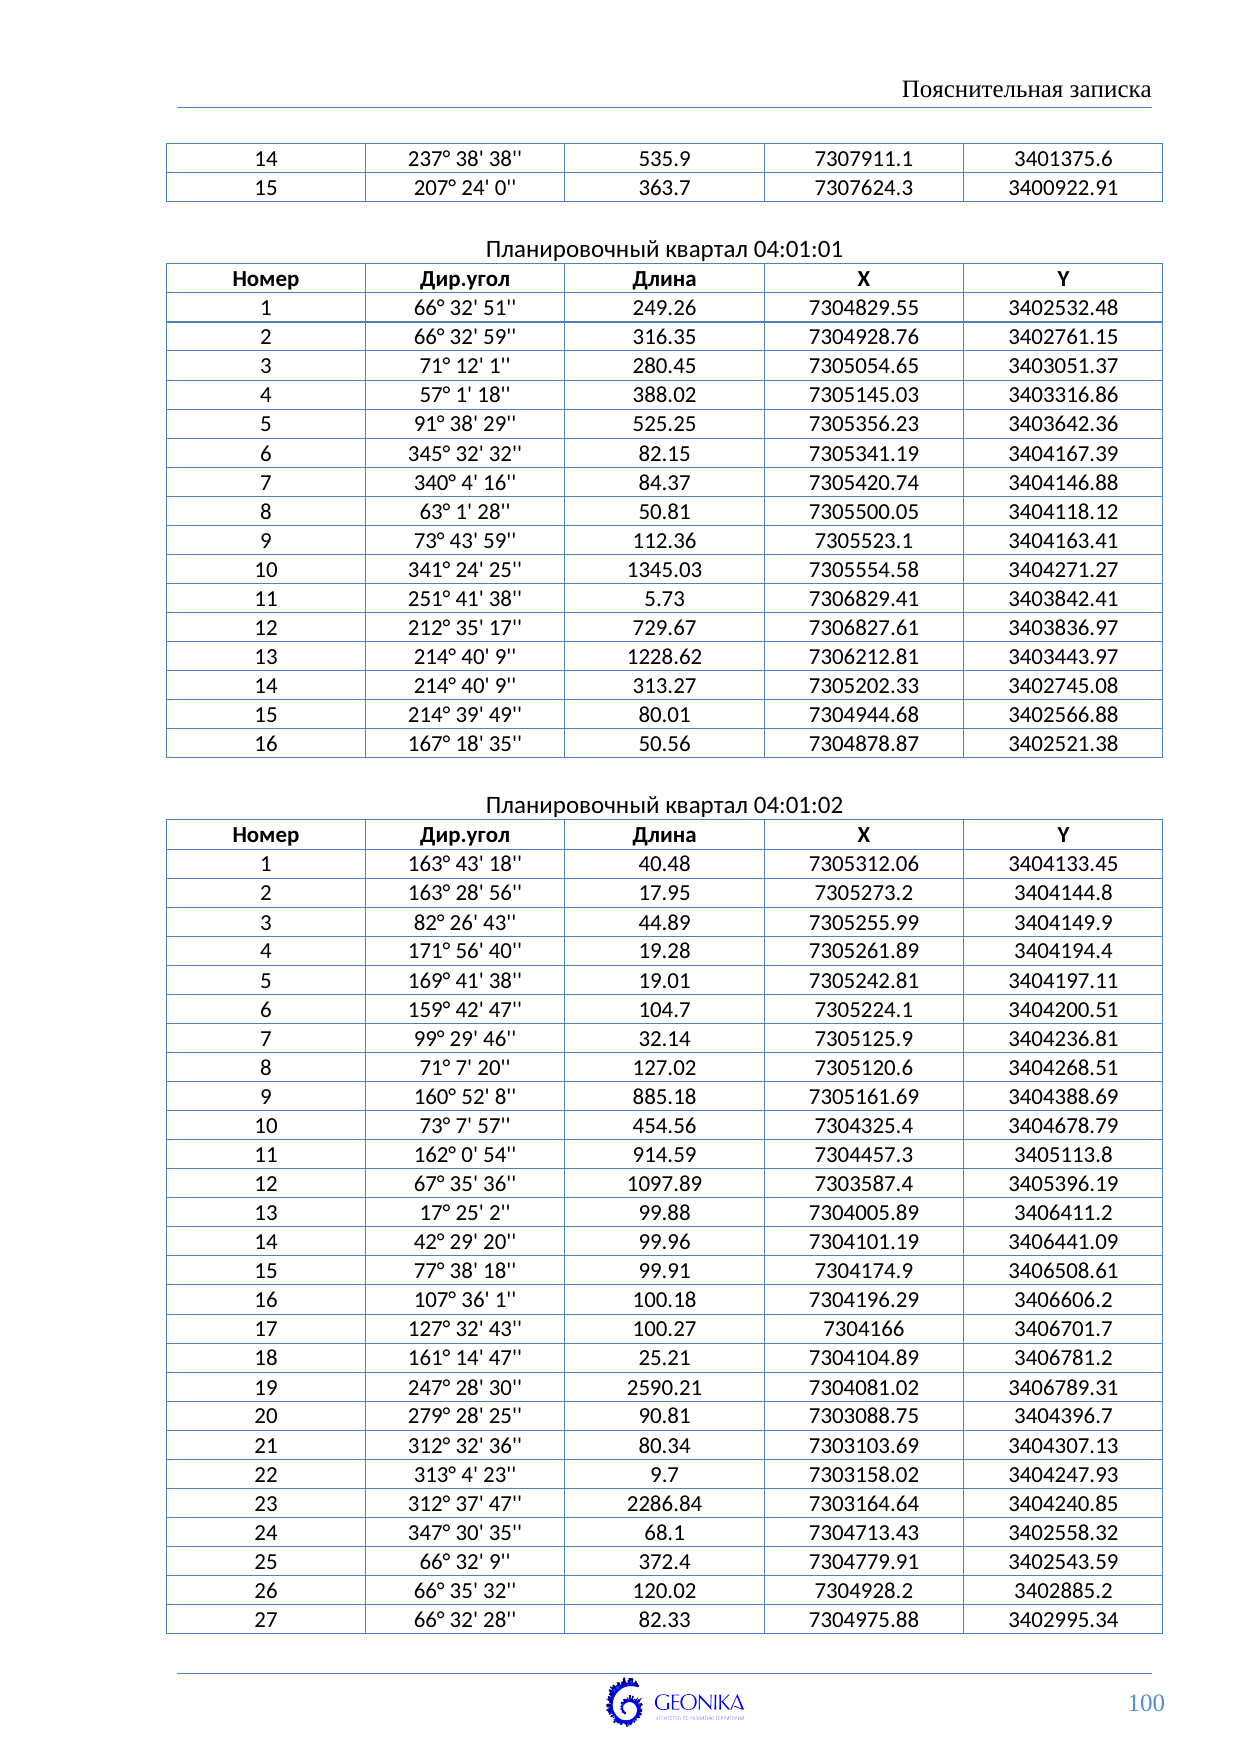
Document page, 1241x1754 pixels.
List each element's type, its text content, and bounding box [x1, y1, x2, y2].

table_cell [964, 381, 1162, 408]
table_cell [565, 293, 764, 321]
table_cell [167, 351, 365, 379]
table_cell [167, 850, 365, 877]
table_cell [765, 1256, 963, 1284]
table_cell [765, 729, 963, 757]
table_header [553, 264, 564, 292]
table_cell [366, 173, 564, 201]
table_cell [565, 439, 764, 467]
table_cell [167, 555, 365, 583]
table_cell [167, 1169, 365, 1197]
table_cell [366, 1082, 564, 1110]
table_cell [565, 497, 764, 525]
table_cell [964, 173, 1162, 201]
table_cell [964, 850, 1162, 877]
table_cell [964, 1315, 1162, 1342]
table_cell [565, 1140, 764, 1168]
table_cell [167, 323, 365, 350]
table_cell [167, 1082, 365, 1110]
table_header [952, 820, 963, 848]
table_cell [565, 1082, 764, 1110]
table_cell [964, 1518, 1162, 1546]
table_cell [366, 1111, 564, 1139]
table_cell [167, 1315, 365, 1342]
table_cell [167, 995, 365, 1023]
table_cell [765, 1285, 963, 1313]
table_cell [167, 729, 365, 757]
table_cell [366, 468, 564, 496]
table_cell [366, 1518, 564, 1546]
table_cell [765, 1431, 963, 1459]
text Планировочный квартал 04:01:01 [177, 233, 1152, 263]
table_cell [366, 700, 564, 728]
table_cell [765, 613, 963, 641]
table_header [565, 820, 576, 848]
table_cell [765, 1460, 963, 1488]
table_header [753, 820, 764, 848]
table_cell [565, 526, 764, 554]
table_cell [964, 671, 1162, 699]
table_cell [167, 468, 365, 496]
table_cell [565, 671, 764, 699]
text Планировочный квартал 04:01:02 [177, 789, 1152, 819]
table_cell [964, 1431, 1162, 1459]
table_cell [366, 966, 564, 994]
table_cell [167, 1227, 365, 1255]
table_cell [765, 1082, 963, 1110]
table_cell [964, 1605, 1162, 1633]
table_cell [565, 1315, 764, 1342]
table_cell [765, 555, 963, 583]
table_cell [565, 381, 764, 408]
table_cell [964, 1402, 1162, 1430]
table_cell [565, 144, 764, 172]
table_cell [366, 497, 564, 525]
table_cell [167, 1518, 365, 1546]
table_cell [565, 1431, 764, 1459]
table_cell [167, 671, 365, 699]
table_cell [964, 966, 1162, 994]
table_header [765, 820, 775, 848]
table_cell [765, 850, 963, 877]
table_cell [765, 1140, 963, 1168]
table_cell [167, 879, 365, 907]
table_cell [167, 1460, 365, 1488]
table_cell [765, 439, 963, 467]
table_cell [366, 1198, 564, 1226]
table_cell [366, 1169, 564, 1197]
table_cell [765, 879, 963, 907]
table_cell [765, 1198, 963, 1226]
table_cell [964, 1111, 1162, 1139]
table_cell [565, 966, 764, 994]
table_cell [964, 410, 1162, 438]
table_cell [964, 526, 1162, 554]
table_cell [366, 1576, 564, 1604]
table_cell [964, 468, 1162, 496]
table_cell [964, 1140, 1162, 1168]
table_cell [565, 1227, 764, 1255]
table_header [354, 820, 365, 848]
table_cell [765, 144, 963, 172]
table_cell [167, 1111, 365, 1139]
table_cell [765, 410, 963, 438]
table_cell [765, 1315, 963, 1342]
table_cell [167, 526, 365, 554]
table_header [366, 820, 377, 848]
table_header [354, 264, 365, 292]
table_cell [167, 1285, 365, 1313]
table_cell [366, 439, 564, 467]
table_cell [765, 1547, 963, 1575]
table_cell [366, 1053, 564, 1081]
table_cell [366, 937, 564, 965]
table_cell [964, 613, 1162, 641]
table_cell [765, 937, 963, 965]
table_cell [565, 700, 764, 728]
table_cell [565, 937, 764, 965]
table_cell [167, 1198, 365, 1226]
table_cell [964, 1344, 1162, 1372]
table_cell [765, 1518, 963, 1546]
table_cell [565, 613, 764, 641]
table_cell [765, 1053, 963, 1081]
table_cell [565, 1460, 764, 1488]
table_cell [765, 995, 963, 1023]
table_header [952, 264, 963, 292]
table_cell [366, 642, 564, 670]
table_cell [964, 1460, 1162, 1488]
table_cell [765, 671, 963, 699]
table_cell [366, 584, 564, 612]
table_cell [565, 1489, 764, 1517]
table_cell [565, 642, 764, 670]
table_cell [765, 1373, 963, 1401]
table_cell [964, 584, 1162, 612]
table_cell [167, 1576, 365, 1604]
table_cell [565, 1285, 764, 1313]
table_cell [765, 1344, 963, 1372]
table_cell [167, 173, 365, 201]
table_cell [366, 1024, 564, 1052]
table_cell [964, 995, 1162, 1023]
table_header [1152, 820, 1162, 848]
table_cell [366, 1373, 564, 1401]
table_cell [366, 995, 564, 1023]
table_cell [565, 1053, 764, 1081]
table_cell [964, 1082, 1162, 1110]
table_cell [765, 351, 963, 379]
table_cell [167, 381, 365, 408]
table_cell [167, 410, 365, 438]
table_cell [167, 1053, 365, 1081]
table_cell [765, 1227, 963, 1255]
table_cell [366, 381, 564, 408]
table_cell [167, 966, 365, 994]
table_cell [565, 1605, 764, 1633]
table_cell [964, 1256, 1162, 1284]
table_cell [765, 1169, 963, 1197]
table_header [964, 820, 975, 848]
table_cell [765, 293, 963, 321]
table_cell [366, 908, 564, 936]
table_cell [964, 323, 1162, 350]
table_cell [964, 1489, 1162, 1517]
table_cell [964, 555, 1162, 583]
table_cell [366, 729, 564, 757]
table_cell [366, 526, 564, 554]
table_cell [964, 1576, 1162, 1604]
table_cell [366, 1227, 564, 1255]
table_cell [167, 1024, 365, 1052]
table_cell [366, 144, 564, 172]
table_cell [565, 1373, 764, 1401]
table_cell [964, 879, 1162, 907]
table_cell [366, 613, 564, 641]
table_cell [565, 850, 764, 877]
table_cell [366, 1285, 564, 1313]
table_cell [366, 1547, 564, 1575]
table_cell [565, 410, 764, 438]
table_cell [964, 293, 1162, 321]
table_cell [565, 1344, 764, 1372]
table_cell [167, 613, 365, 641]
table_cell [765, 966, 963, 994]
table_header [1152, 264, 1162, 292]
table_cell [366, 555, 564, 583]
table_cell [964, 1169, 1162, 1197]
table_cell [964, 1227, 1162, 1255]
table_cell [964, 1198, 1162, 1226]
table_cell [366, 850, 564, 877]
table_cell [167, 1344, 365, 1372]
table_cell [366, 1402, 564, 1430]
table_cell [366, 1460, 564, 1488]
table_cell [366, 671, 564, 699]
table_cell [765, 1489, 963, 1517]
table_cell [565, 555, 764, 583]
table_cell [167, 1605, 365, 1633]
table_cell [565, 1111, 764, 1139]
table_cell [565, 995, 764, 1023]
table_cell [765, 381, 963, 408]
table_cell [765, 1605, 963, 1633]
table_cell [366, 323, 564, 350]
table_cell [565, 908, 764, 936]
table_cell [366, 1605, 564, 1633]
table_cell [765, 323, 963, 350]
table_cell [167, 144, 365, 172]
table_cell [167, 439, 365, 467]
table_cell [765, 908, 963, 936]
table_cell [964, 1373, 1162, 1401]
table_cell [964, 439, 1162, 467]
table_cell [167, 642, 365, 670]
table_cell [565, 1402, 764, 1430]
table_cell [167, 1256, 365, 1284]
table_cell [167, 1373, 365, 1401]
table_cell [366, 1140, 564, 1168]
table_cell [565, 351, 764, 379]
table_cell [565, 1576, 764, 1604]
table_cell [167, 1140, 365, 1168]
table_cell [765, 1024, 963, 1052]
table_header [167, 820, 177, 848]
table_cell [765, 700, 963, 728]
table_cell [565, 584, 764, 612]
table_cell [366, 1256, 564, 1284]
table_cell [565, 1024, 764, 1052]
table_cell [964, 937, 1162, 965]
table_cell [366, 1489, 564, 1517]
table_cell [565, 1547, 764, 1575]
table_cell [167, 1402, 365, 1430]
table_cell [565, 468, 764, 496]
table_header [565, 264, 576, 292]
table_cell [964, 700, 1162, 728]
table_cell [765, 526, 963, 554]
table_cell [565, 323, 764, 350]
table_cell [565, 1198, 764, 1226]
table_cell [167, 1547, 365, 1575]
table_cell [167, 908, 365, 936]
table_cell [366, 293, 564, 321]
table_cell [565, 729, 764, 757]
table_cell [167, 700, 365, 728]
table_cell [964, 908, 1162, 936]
picture [603, 1674, 749, 1731]
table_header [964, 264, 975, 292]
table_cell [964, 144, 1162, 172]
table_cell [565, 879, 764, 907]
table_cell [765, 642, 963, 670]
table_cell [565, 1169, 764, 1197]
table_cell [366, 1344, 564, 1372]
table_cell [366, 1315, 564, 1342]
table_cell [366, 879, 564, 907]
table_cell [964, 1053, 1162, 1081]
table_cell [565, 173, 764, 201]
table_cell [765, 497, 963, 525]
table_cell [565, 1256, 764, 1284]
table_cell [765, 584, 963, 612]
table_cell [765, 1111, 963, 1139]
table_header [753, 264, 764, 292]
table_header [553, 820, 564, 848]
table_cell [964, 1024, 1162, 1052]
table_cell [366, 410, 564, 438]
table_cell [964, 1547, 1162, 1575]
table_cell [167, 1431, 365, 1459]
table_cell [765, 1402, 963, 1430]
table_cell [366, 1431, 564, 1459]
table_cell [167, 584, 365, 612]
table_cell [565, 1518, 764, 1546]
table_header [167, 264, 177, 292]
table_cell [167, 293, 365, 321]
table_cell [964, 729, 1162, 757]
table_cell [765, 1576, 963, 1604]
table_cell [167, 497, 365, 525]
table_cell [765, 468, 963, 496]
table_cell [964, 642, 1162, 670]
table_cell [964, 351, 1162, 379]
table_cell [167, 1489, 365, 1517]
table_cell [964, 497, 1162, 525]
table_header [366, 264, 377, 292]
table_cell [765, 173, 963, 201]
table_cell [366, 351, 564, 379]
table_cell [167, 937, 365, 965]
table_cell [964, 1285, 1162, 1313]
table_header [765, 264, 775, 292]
